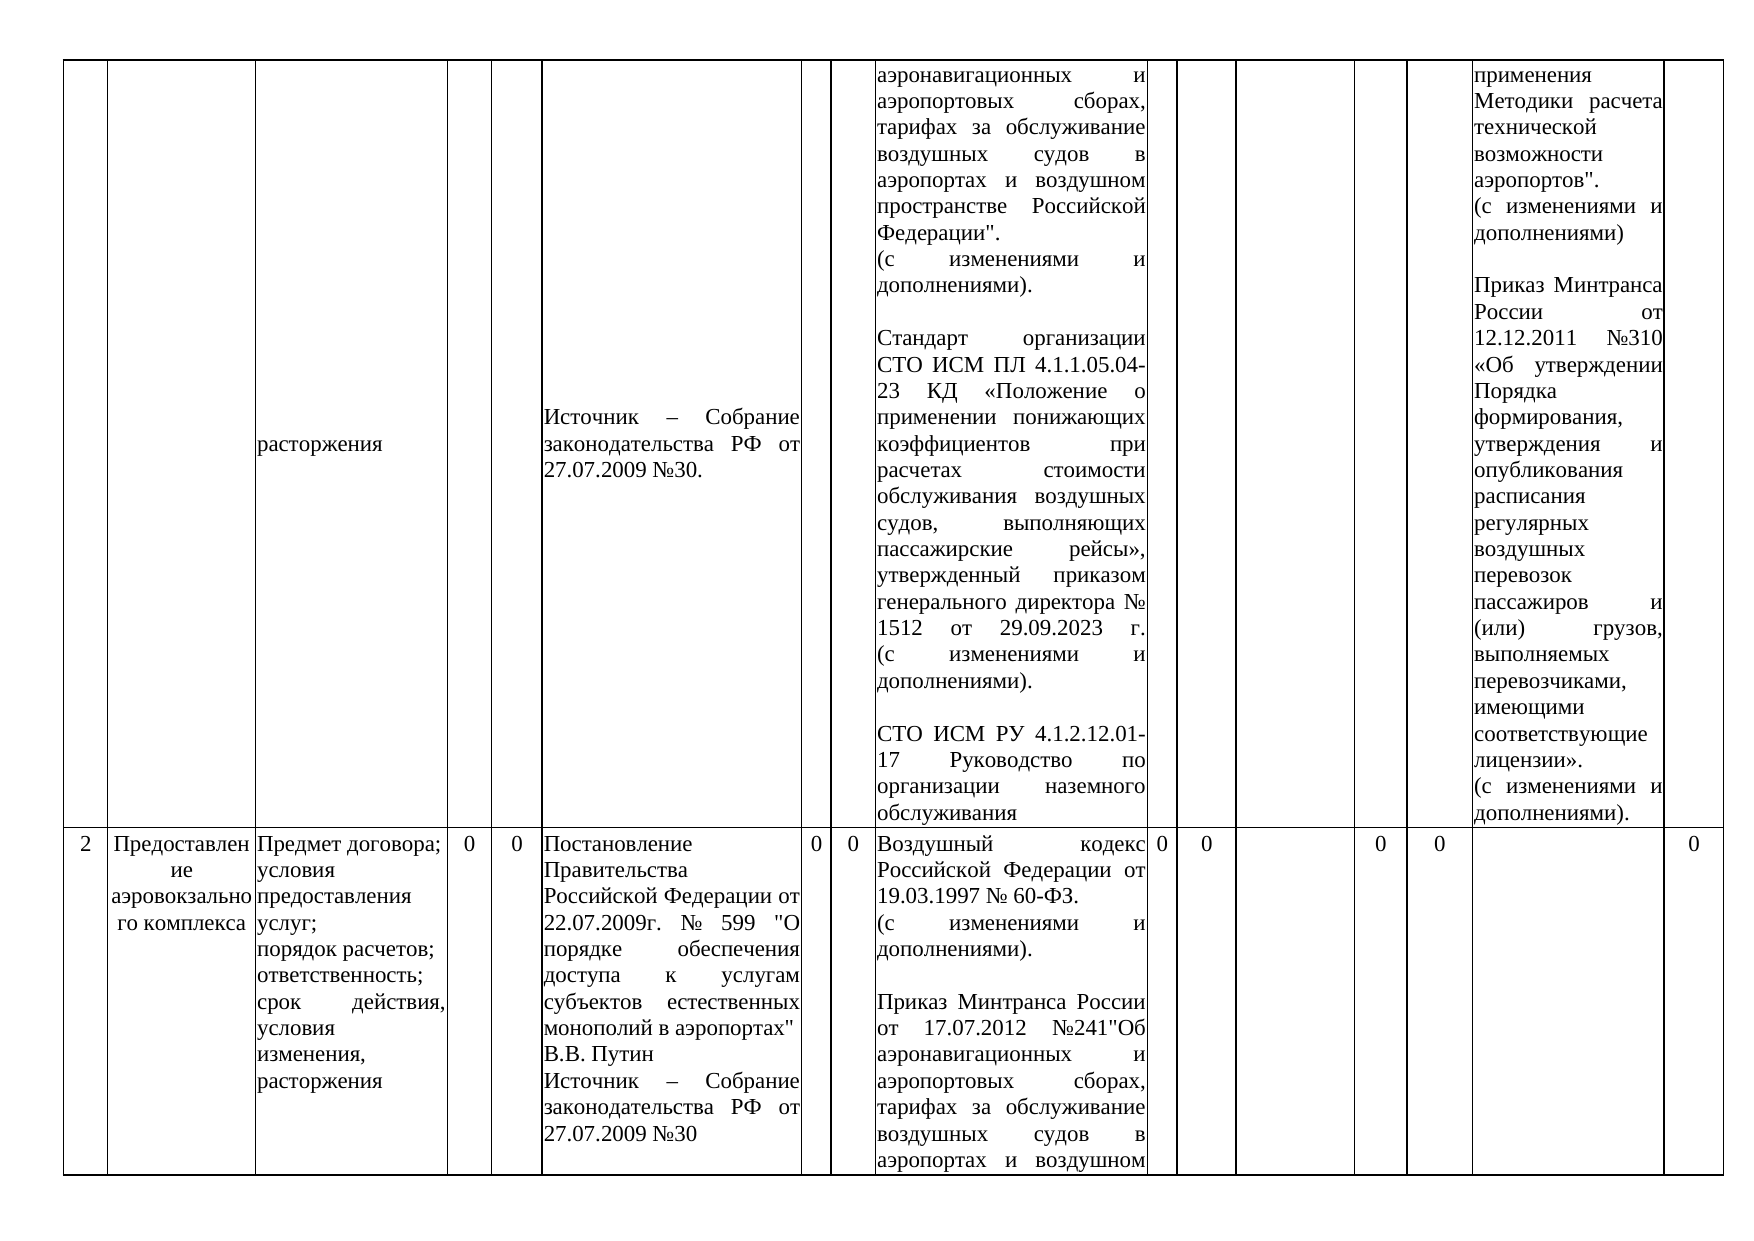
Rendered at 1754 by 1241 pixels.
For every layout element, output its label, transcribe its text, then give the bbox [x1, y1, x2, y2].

table_header 0 [1665, 61, 1723, 827]
table_cell 0 [1148, 828, 1176, 1174]
table_cell 0 [802, 828, 830, 1174]
table_header 0 [1148, 61, 1176, 827]
table_header 0 [802, 61, 830, 827]
table_cell [1473, 828, 1663, 1174]
table_header 0 [492, 61, 541, 827]
table_header 0 [1408, 61, 1472, 827]
table_header 0 [448, 61, 491, 827]
table_cell 0 [492, 828, 541, 1174]
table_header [1473, 61, 1663, 827]
table_cell 0 [1355, 828, 1406, 1174]
table_cell 2 [64, 828, 107, 1174]
table_cell 0 [1408, 828, 1472, 1174]
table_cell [108, 828, 255, 1174]
table_header 0 [832, 61, 875, 827]
table_cell 0 [448, 828, 491, 1174]
table_cell 0 [1665, 828, 1723, 1174]
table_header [256, 61, 447, 827]
table_header 0 [1178, 61, 1235, 827]
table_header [876, 61, 1147, 827]
table_header [1237, 61, 1354, 827]
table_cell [256, 828, 447, 1174]
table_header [108, 61, 255, 827]
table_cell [876, 828, 1147, 1174]
table_cell [1237, 828, 1354, 1174]
table_cell 0 [1178, 828, 1235, 1174]
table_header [543, 61, 801, 827]
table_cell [543, 828, 801, 1174]
table_cell 0 [832, 828, 875, 1174]
table_header 0 [1355, 61, 1406, 827]
table_header 1 [64, 61, 107, 827]
